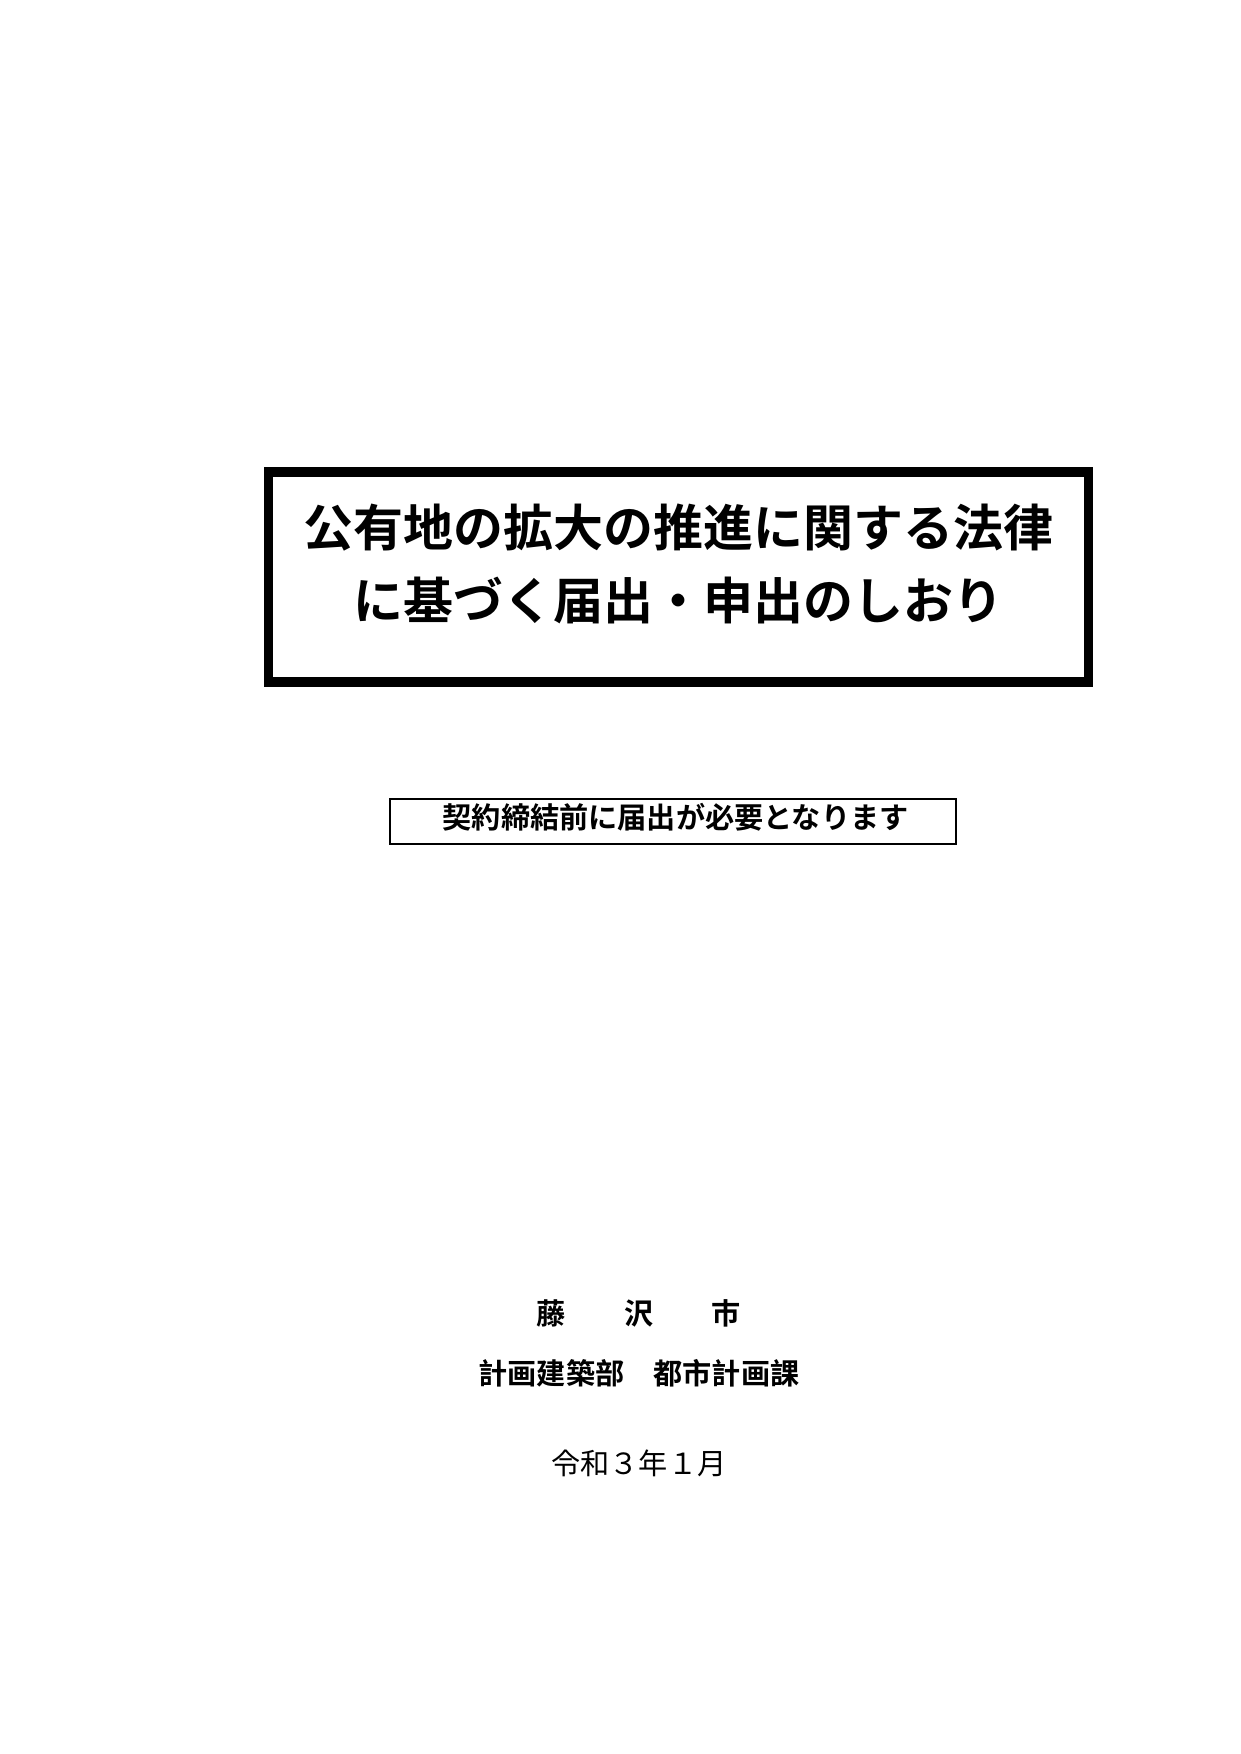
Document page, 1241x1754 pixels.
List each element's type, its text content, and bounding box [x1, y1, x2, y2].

text 令和３年１月 [187, 1432, 1090, 1492]
text 藤 沢 市 [187, 1282, 1090, 1342]
text 計画建築部 都市計画課 [187, 1342, 1090, 1402]
